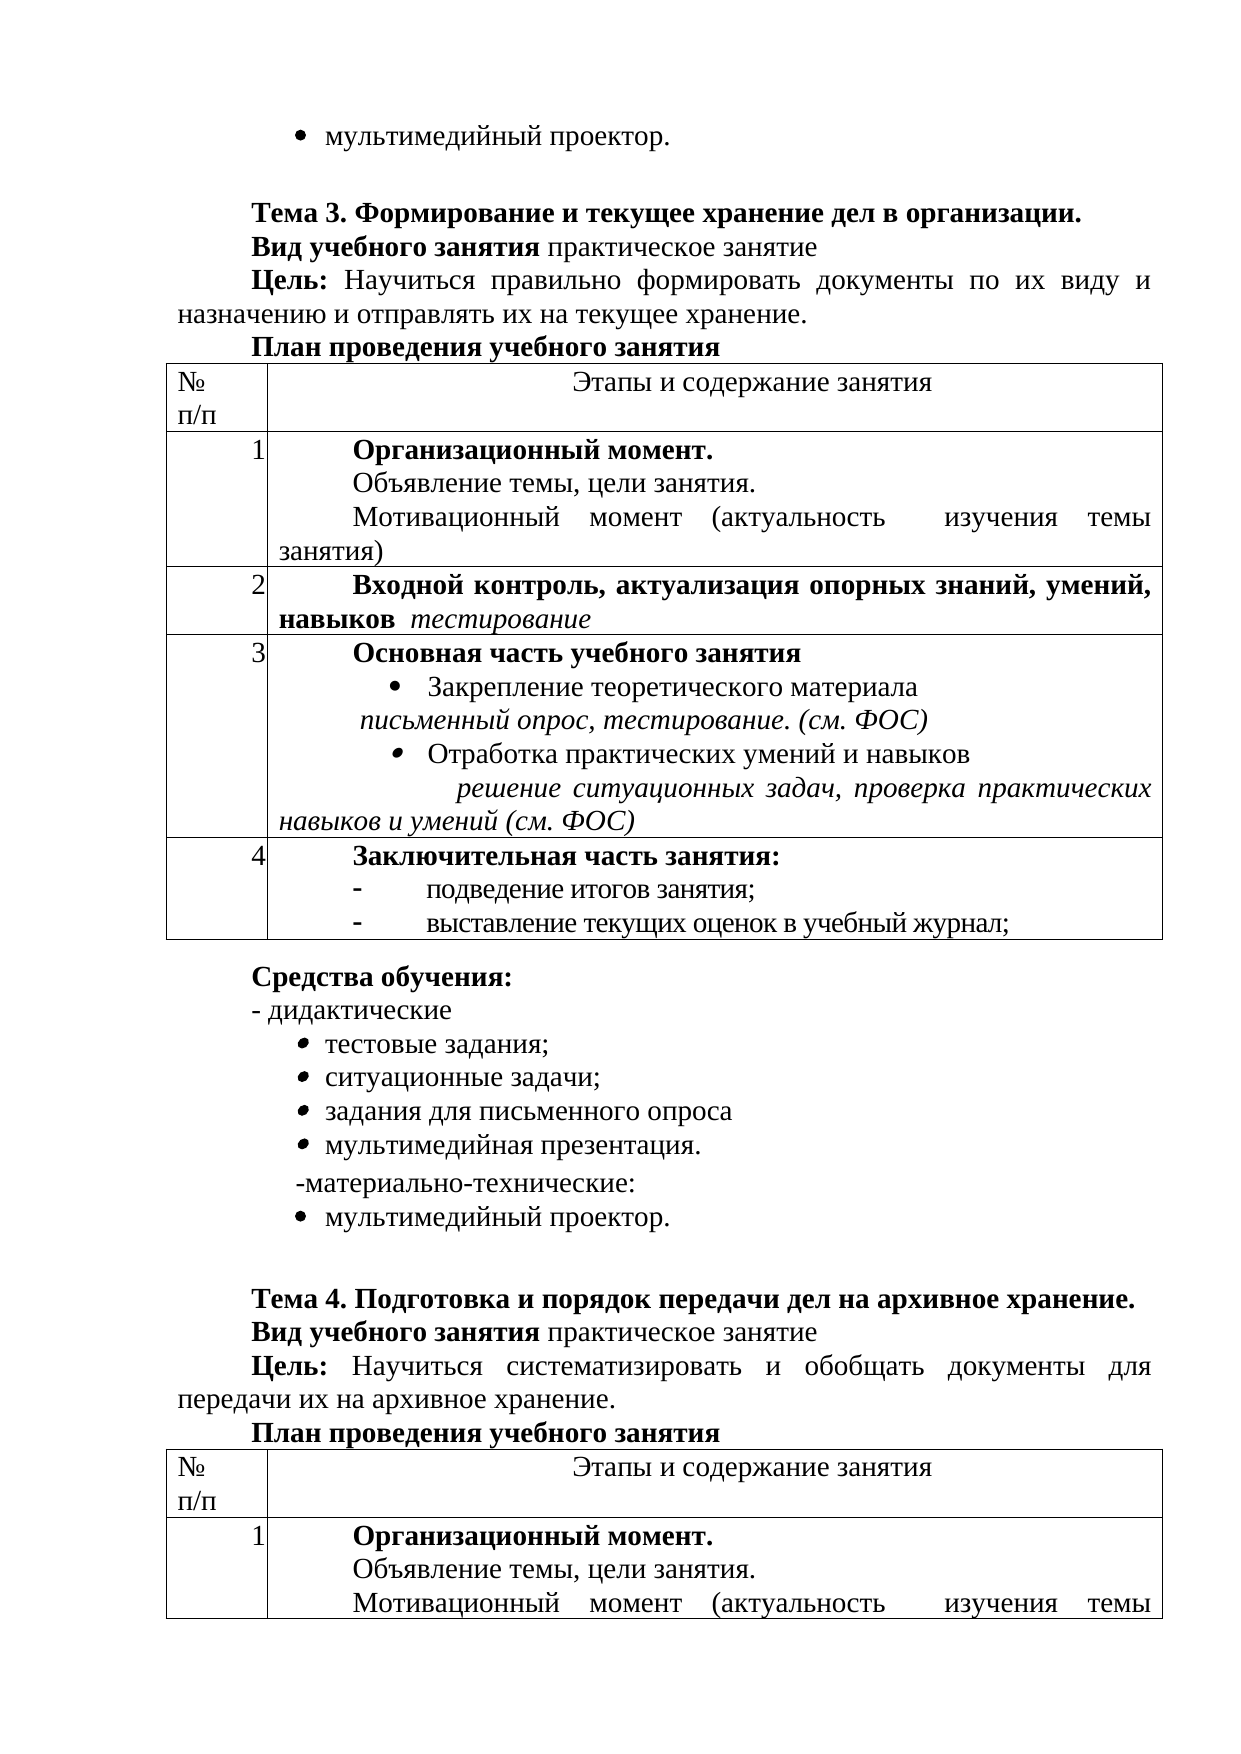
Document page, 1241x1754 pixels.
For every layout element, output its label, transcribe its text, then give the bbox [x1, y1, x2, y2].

table_header № п/п [167, 364, 267, 431]
list мультимедийная презентация. [222, 1127, 1152, 1161]
text Вид учебного занятия практическое занятие [177, 229, 1152, 262]
table_header № п/п [167, 1450, 267, 1517]
text План проведения учебного занятия [177, 329, 1152, 363]
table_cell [268, 1518, 1162, 1618]
table_cell 4 [167, 838, 267, 939]
list тестовые задания; [222, 1026, 1152, 1059]
table_header Этапы и содержание занятия [268, 1450, 1162, 1517]
text Вид учебного занятия практическое занятие [177, 1314, 1152, 1348]
list ситуационные задачи; [222, 1059, 1152, 1093]
list мультимедийный проектор. [222, 1199, 1152, 1233]
table_header Этапы и содержание занятия [268, 364, 1162, 431]
text Цель: Научиться систематизировать и обобщать документы для передачи их на архивное хранение. [177, 1348, 1152, 1415]
table_cell Заключительная часть занятия: подведение итогов занятия; выставление текущих оценок в учебный журнал; [268, 838, 1162, 939]
table_cell 1 [167, 1518, 267, 1618]
table_cell Организационный момент. Объявление темы, цели занятия. Мотивационный момент (актуальность изучения темы занятия) [268, 432, 1162, 566]
table_cell 2 [167, 567, 267, 634]
text Цель: Научиться правильно формировать документы по их виду и назначению и отправлять их на текущее хранение. [177, 262, 1152, 329]
list задания для письменного опроса [222, 1093, 1152, 1127]
table_cell Входной контроль, актуализация опорных знаний, умений, навыков тестирование [268, 567, 1162, 634]
text Тема 3. Формирование и текущее хранение дел в организации. [177, 195, 1152, 229]
text План проведения учебного занятия [177, 1415, 1152, 1448]
text Средства обучения: [177, 959, 1152, 992]
table_cell 1 [167, 432, 267, 566]
text - дидактические [177, 992, 1152, 1026]
list мультимедийный проектор. [222, 118, 1152, 152]
text -материально-технические: [222, 1166, 1152, 1199]
table_cell 3 [167, 635, 267, 837]
table_cell Основная часть учебного занятия Закрепление теоретического материала письменный опрос, тестирование. (см. ФОС) Отработка практических умений и навыков решение ситуационных задач, проверка практических навыков и умений (см. ФОС) [268, 635, 1162, 837]
text Тема 4. Подготовка и порядок передачи дел на архивное хранение. [177, 1281, 1152, 1314]
